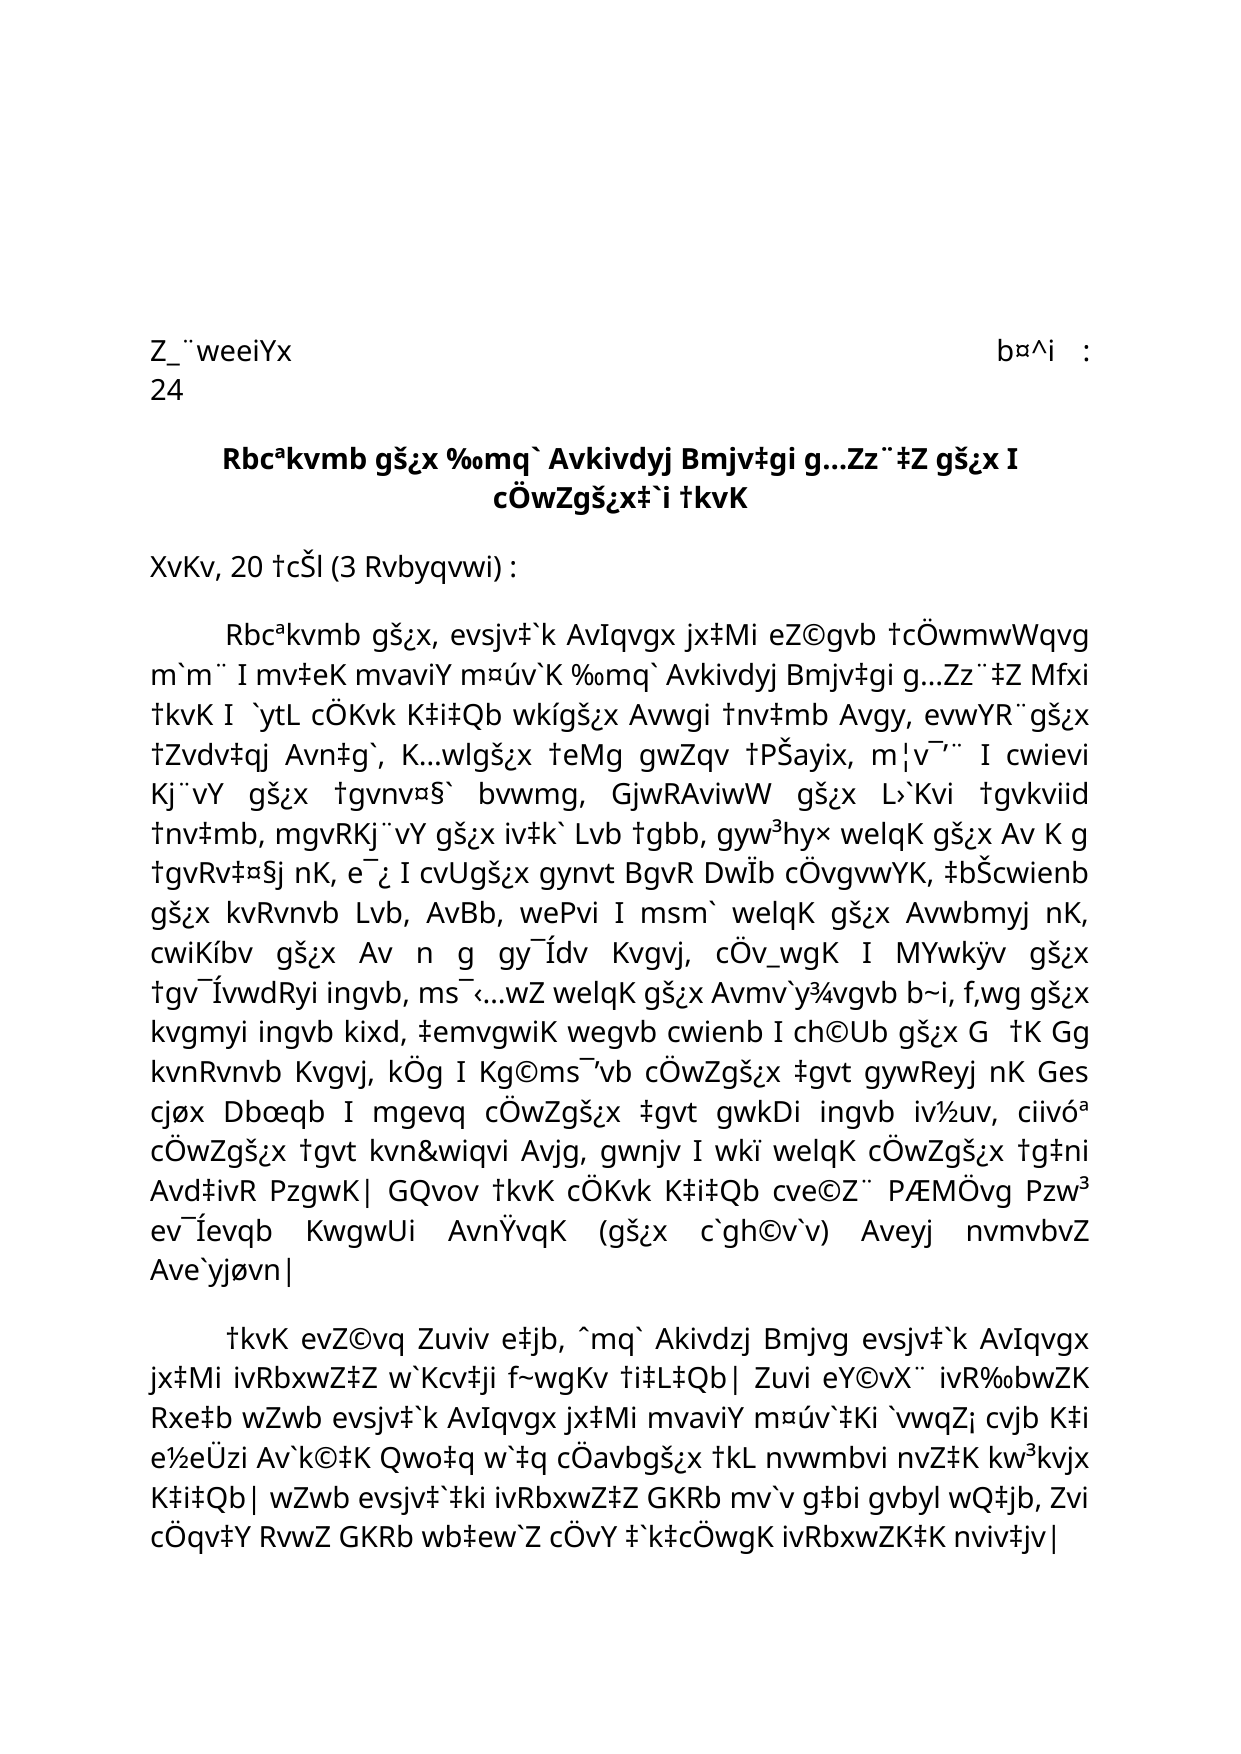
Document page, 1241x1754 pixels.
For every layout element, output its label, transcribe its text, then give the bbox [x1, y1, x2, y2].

text Z_¨weeiYx b¤^i : 24 [150, 330, 1090, 409]
text †kvK evZ©vq Zuviv e‡jb, ˆmq` Akivdzj Bmjvg evsjv‡`k AvIqvgx jx‡Mi ivRbxwZ‡Z w`Kcv‡ji f~wgKv †i‡L‡Qb| Zuvi eY©vX¨ ivR‰bwZK Rxe‡b wZwb evsjv‡`k AvIqvgx jx‡Mi mvaviY m¤úv`‡Ki `vwqZ¡ cvjb K‡i e½eÜzi Av`k©‡K Qwo‡q w`‡q cÖavbgš¿x †kL nvwmbvi nvZ‡K kw³kvjx K‡i‡Qb| wZwb evsjv‡`‡ki ivRbxwZ‡Z GKRb mv`v g‡bi gvbyl wQ‡jb, Zvi cÖqv‡Y RvwZ GKRb wb‡ew`Z cÖvY ‡`k‡cÖwgK ivRbxwZK‡K nviv‡jv| [150, 1318, 1090, 1556]
text Rbcªkvmb gš¿x ‰mq` Avkivdyj Bmjv‡gi g…Zz¨‡Z gš¿x I cÖwZgš¿x‡`i †kvK [150, 438, 1090, 517]
text Rbcªkvmb gš¿x, evsjv‡`k AvIqvgx jx‡Mi eZ©gvb †cÖwmwWqvg m`m¨ I mv‡eK mvaviY m¤úv`K ‰mq` Avkivdyj Bmjv‡gi g…Zz¨‡Z Mfxi †kvK I `ytL cÖKvk K‡i‡Qb wkígš¿x Avwgi †nv‡mb Avgy, evwYR¨gš¿x †Zvdv‡qj Avn‡g`, K…wlgš¿x †eMg gwZqv †PŠayix, m¦v¯’¨ I cwievi Kj¨vY gš¿x †gvnv¤§` bvwmg, GjwRAviwW gš¿x L›`Kvi †gvkviid †nv‡mb, mgvRKj¨vY gš¿x iv‡k` Lvb †gbb, gyw³hy× welqK gš¿x Av K g †gvRv‡¤§j nK, e¯¿ I cvUgš¿x gynvt BgvR DwÏb cÖvgvwYK, ‡bŠcwienb gš¿x kvRvnvb Lvb, AvBb, wePvi I msm` welqK gš¿x Avwbmyj nK, cwiKíbv gš¿x Av n g gy¯Ídv Kvgvj, cÖv_wgK I MYwkÿv gš¿x †gv¯ÍvwdRyi ingvb, ms¯‹…wZ welqK gš¿x Avmv`y¾vgvb b~i, f‚wg gš¿x kvgmyi ingvb kixd, ‡emvgwiK wegvb cwienb I ch©Ub gš¿x G †K Gg kvnRvnvb Kvgvj, kÖg I Kg©ms¯’vb cÖwZgš¿x ‡gvt gywReyj nK Ges cjøx Dbœqb I mgevq cÖwZgš¿x ‡gvt gwkDi ingvb iv½uv, ciivóª cÖwZgš¿x †gvt kvn&wiqvi Avjg, gwnjv I wkï welqK cÖwZgš¿x †g‡ni Avd‡ivR PzgwK| GQvov †kvK cÖKvk K‡i‡Qb cve©Z¨ PÆMÖvg Pzw³ ev¯Íevqb KwgwUi AvnŸvqK (gš¿x c`gh©v`v) Aveyj nvmvbvZ Ave`yjøvn| [150, 615, 1090, 1289]
text XvKv, 20 †cŠl (3 Rvbyqvwi) : [150, 546, 1090, 586]
